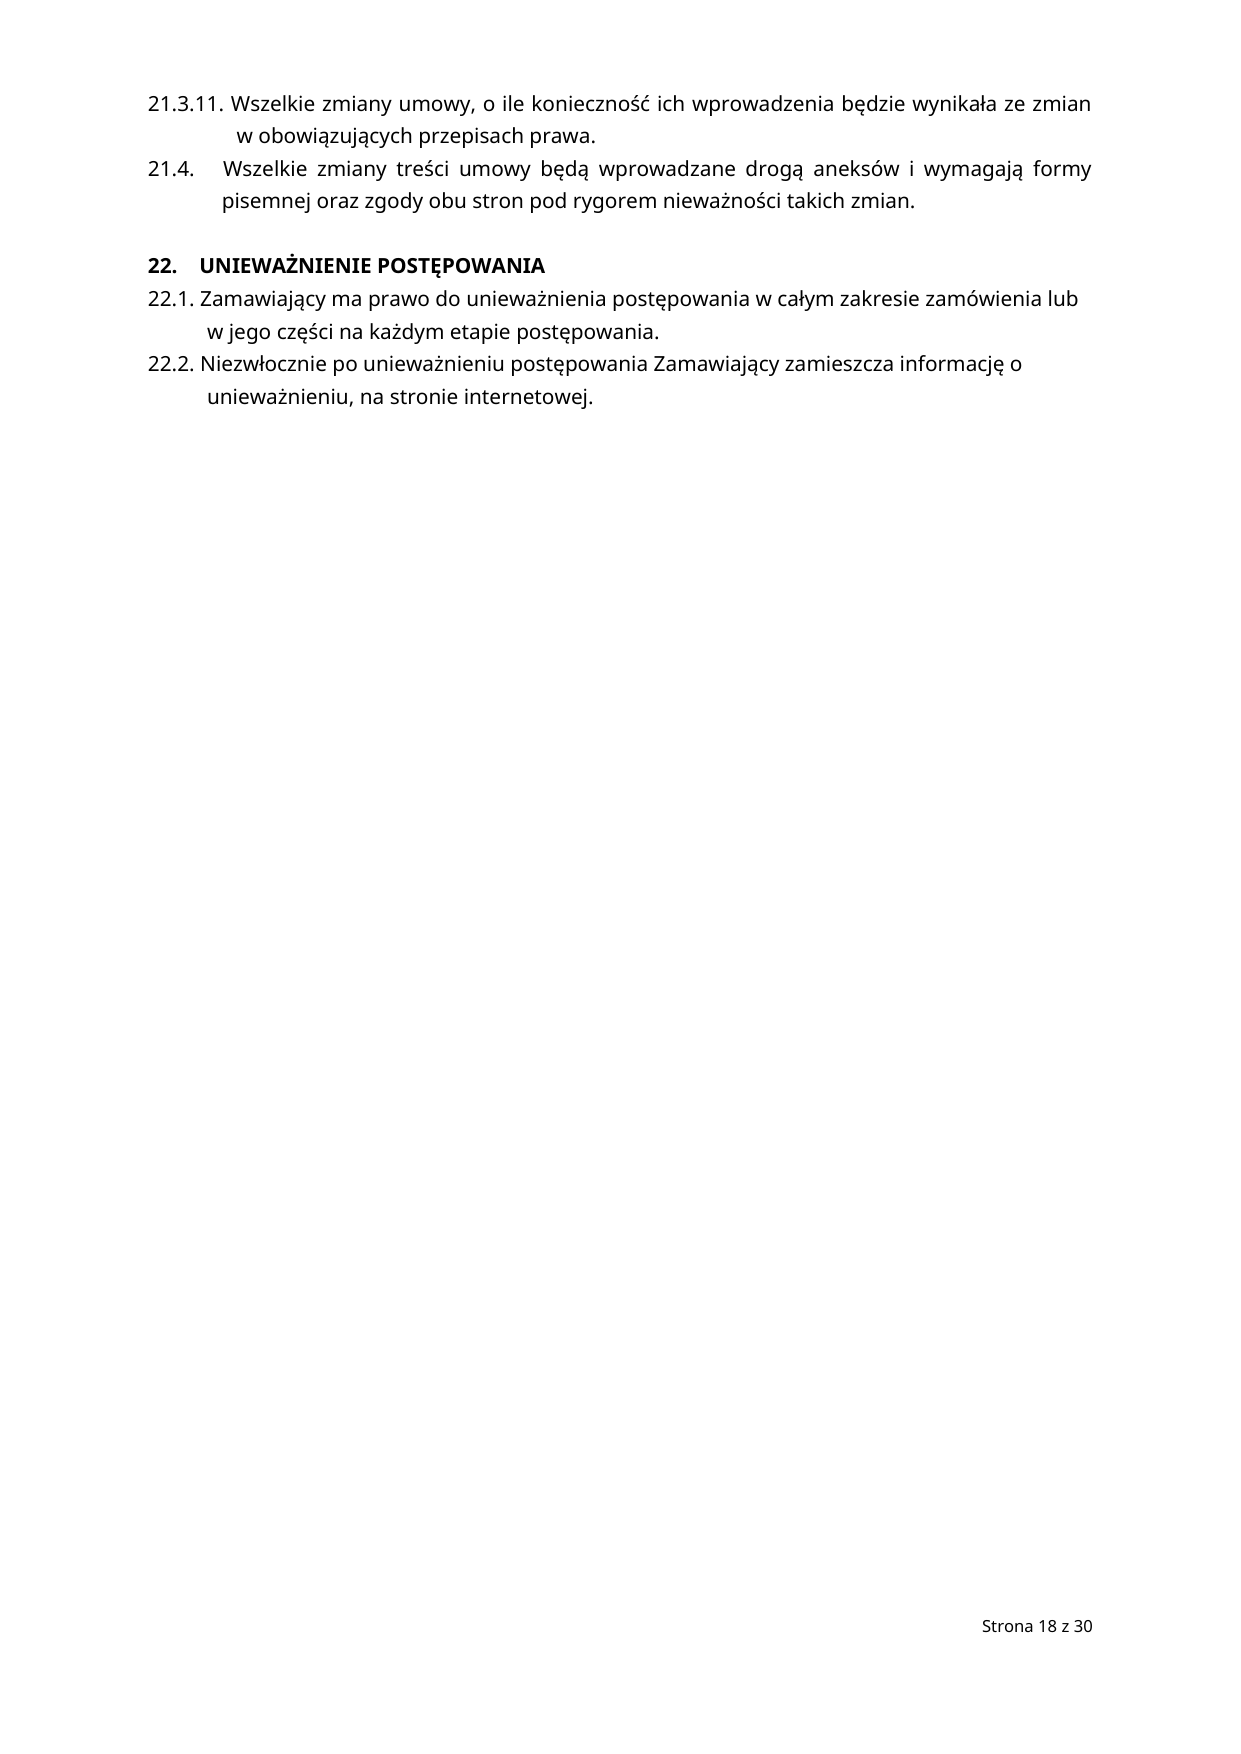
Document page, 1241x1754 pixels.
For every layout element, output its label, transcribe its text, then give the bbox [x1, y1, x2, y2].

text 22.1. Zamawiający ma prawo do unieważnienia postępowania w całym zakresie zamówienia lub w jego części na każdym etapie postępowania. [148, 284, 1092, 345]
text 22.2. Niezwłocznie po unieważnieniu postępowania Zamawiający zamieszcza informację o unieważnieniu, na stronie internetowej. [148, 349, 1092, 411]
text 21.3.11. Wszelkie zmiany umowy, o ile konieczność ich wprowadzenia będzie wynikała ze zmian w obowiązujących przepisach prawa. [148, 89, 1092, 150]
text 21.4. Wszelkie zmiany treści umowy będą wprowadzane drogą aneksów i wymagają formy pisemnej oraz zgody obu stron pod rygorem nieważności takich zmian. [148, 154, 1092, 215]
text 22. UNIEWAŻNIENIE POSTĘPOWANIA [148, 252, 1092, 280]
